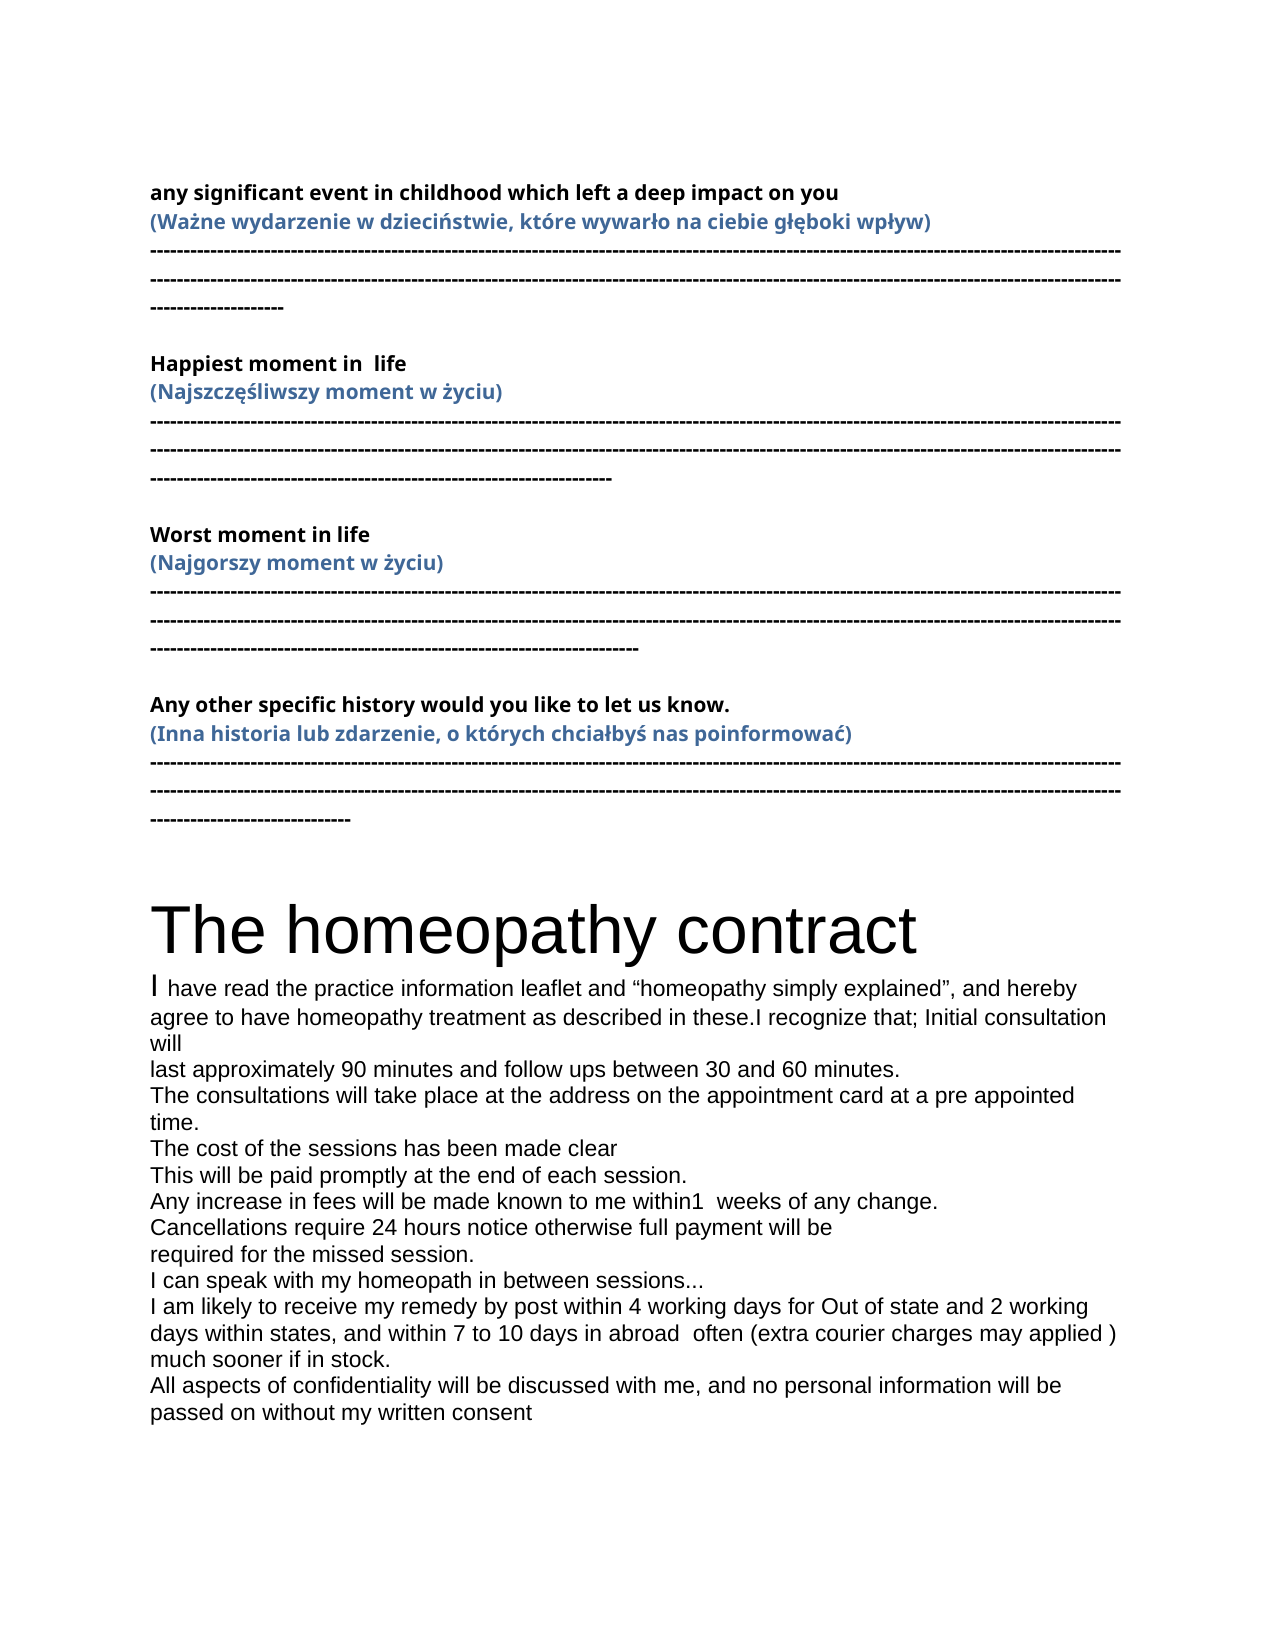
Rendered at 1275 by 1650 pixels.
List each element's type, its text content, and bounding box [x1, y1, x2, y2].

text much sooner if in stock. [150, 1346, 1125, 1372]
text ----------------------------------------------------------------------------------------------------------------------------------------------------------------------------------------------------------------------------------------------------------------------------------------------------------------------------------------------------------------------- [150, 406, 1125, 491]
text Any increase in fees will be made known to me within1 weeks of any change. [150, 1188, 1125, 1214]
text (Najgorszy moment w życiu) [150, 548, 1125, 577]
text Worst moment in life [150, 520, 1125, 548]
text This will be paid promptly at the end of each session. [150, 1162, 1125, 1188]
text (Ważne wydarzenie w dzieciństwie, które wywarło na ciebie głęboki wpływ) [150, 207, 1125, 235]
text required for the missed session. [150, 1241, 1125, 1267]
text The cost of the sessions has been made clear [150, 1135, 1125, 1162]
text --------------------------------------------------------------------------------------------------------------------------------------------------------------------------------------------------------------------------------------------------------------------------------------------------------------------------------------------------------------------------- [150, 577, 1125, 662]
text Happiest moment in life [150, 349, 1125, 377]
text All aspects of confidentiality will be discussed with me, and no personal information will be passed on without my written consent [150, 1372, 1125, 1425]
text I have read the practice information leaflet and “homeopathy simply explained”, and hereby agree to have homeopathy treatment as described in these.I recognize that; Initial consultation will [150, 967, 1125, 1056]
text (Inna historia lub zdarzenie, o których chciałbyś nas poinformować) [150, 719, 1125, 747]
text Any other specific history would you like to let us know. [150, 690, 1125, 719]
text The homeopathy contract [150, 890, 1125, 967]
text ---------------------------------------------------------------------------------------------------------------------------------------------------------------------------------------------------------------------------------------------------------------------------------------------------------------------- [150, 235, 1125, 321]
text any significant event in childhood which left a deep impact on you [150, 178, 1125, 207]
text -------------------------------------------------------------------------------------------------------------------------------------------------------------------------------------------------------------------------------------------------------------------------------------------------------------------------------- [150, 747, 1125, 832]
text I can speak with my homeopath in between sessions... [150, 1267, 1125, 1293]
text The consultations will take place at the address on the appointment card at a pre appointed time. [150, 1082, 1125, 1135]
text last approximately 90 minutes and follow ups between 30 and 60 minutes. [150, 1056, 1125, 1082]
text (Najszczęśliwszy moment w życiu) [150, 377, 1125, 406]
text Cancellations require 24 hours notice otherwise full payment will be [150, 1214, 1125, 1241]
text I am likely to receive my remedy by post within 4 working days for Out of state and 2 working days within states, and within 7 to 10 days in abroad often (extra courier charges may applied ) [150, 1293, 1125, 1346]
